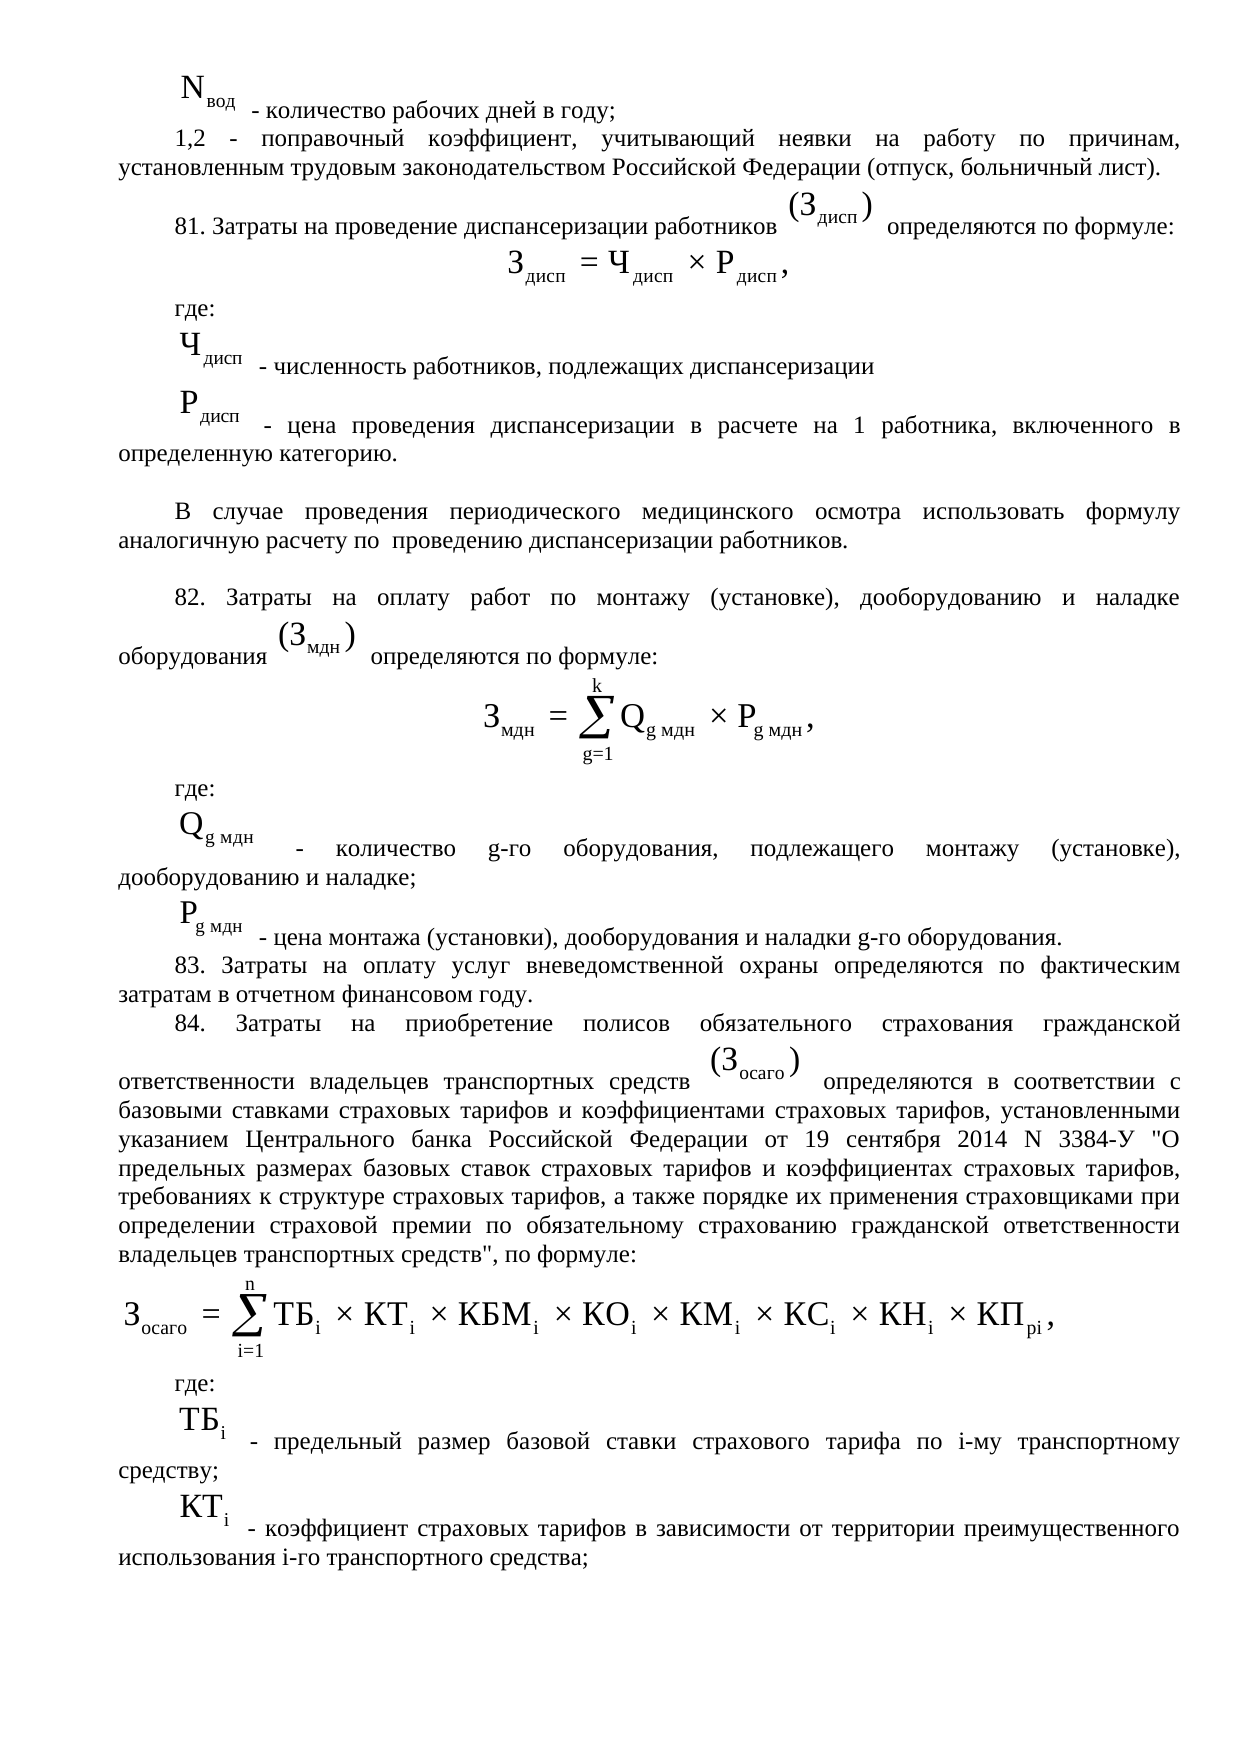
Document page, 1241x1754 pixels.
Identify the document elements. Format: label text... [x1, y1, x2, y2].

text 83. Затраты на оплату услуг вневедомственной охраны определяются по фактическим затратам в отчетном финансовом году. [118, 950, 1181, 1008]
text - предельный размер базовой ставки страхового тарифа по i-му транспортному средству; [118, 1396, 1181, 1484]
text 82. Затраты на оплату работ по монтажу (установке), дооборудованию и наладке оборудования определяются по формуле: [118, 582, 1181, 669]
text В случае проведения периодического медицинского осмотра использовать формулу аналогичную расчету по проведению диспансеризации работников. [118, 496, 1181, 553]
text - цена проведения диспансеризации в расчете на 1 работника, включенного в определенную категорию. [118, 380, 1181, 467]
text - количество g-го оборудования, подлежащего монтажу (установке), дооборудованию и наладке; [118, 801, 1181, 890]
text где: [118, 1368, 1181, 1396]
text - количество рабочих дней в году; [118, 65, 1181, 123]
text 84. Затраты на приобретение полисов обязательного страхования гражданской ответственности владельцев транспортных средств определяются в соответствии с базовыми ставками страховых тарифов и коэффициентами страховых тарифов, установленными указанием Центрального банка Российской Федерации от 19 сентября 2014 N 3384-У "О предельных размерах базовых ставок страховых тарифов и коэффициентах страховых тарифов, требованиях к структуре страховых тарифов, а также порядке их применения страховщиками при определении страховой премии по обязательному страхованию гражданской ответственности владельцев транспортных средств", по формуле: [118, 1008, 1181, 1268]
text где: [118, 773, 1181, 801]
text - численность работников, подлежащих диспансеризации [118, 321, 1181, 380]
text - коэффициент страховых тарифов в зависимости от территории преимущественного использования i-го транспортного средства; [118, 1484, 1181, 1571]
text 1,2 - поправочный коэффициент, учитывающий неявки на работу по причинам, установленным трудовым законодательством Российской Федерации (отпуск, больничный лист). [118, 123, 1181, 181]
text - цена монтажа (установки), дооборудования и наладки g-го оборудования. [118, 890, 1181, 950]
text 81. Затраты на проведение диспансеризации работников определяются по формуле: [118, 181, 1181, 239]
text где: [118, 293, 1181, 321]
